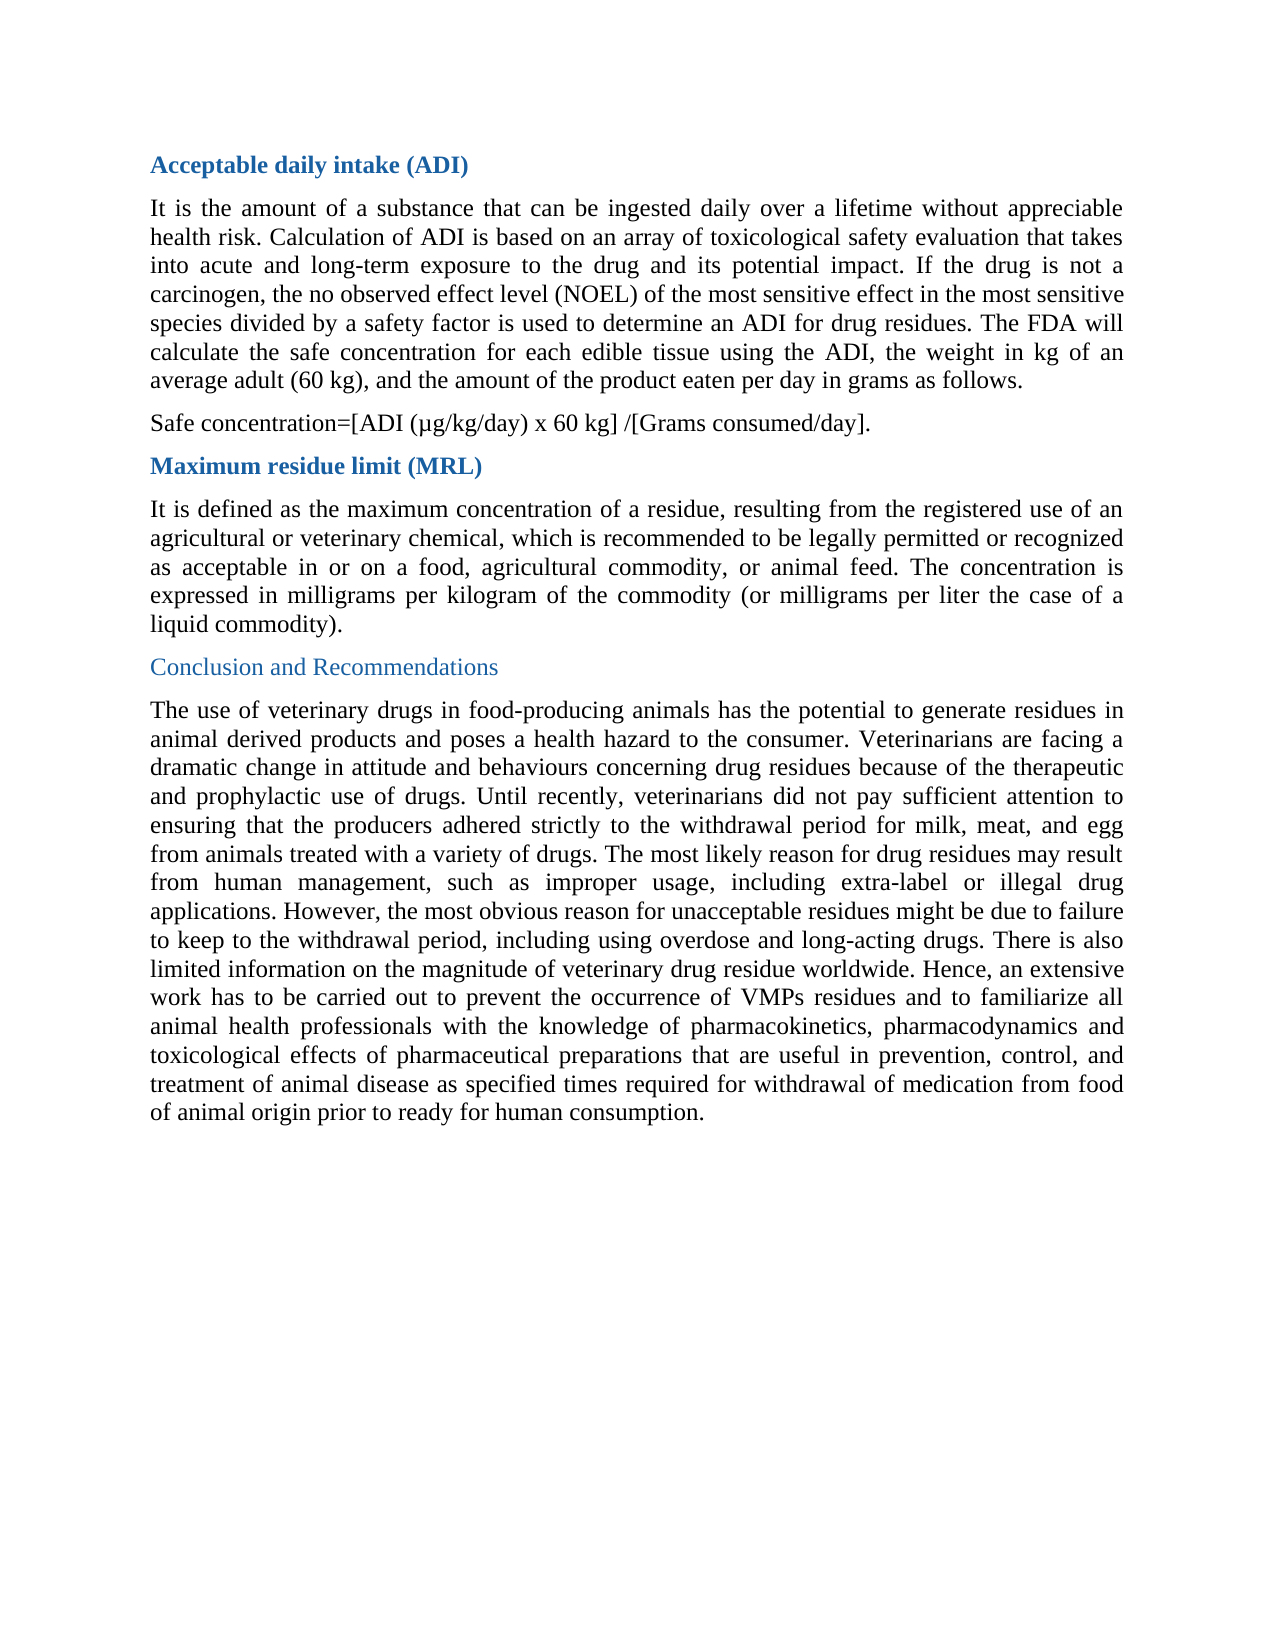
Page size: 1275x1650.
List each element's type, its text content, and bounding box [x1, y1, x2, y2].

text Maximum residue limit (MRL) [150, 451, 1125, 480]
text Acceptable daily intake (ADI) [150, 150, 1125, 179]
text It is the amount of a substance that can be ingested daily over a lifetime without appreciable health risk. Calculation of ADI is based on an array of toxicological safety evaluation that takes into acute and long-term exposure to the drug and its potential impact. If the drug is not a carcinogen, the no observed effect level (NOEL) of the most sensitive effect in the most sensitive species divided by a safety factor is used to determine an ADI for drug residues. The FDA will calculate the safe concentration for each edible tissue using the ADI, the weight in kg of an average adult (60 kg), and the amount of the product eaten per day in grams as follows. [150, 193, 1125, 394]
text Safe concentration=[ADI (µg/kg/day) x 60 kg] /[Grams consumed/day]. [150, 408, 1125, 437]
text It is defined as the maximum concentration of a residue, resulting from the registered use of an agricultural or veterinary chemical, which is recommended to be legally permitted or recognized as acceptable in or on a food, agricultural commodity, or animal feed. The concentration is expressed in milligrams per kilogram of the commodity (or milligrams per liter the case of a liquid commodity). [150, 494, 1125, 638]
text The use of veterinary drugs in food-producing animals has the potential to generate residues in animal derived products and poses a health hazard to the consumer. Veterinarians are facing a dramatic change in attitude and behaviours concerning drug residues because of the therapeutic and prophylactic use of drugs. Until recently, veterinarians did not pay sufficient attention to ensuring that the producers adhered strictly to the withdrawal period for milk, meat, and egg from animals treated with a variety of drugs. The most likely reason for drug residues may result from human management, such as improper usage, including extra-label or illegal drug applications. However, the most obvious reason for unacceptable residues might be due to failure to keep to the withdrawal period, including using overdose and long-acting drugs. There is also limited information on the magnitude of veterinary drug residue worldwide. Hence, an extensive work has to be carried out to prevent the occurrence of VMPs residues and to familiarize all animal health professionals with the knowledge of pharmacokinetics, pharmacodynamics and toxicological effects of pharmaceutical preparations that are useful in prevention, control, and treatment of animal disease as specified times required for withdrawal of medication from food of animal origin prior to ready for human consumption. [150, 695, 1125, 1126]
text Conclusion and Recommendations [150, 652, 1125, 681]
